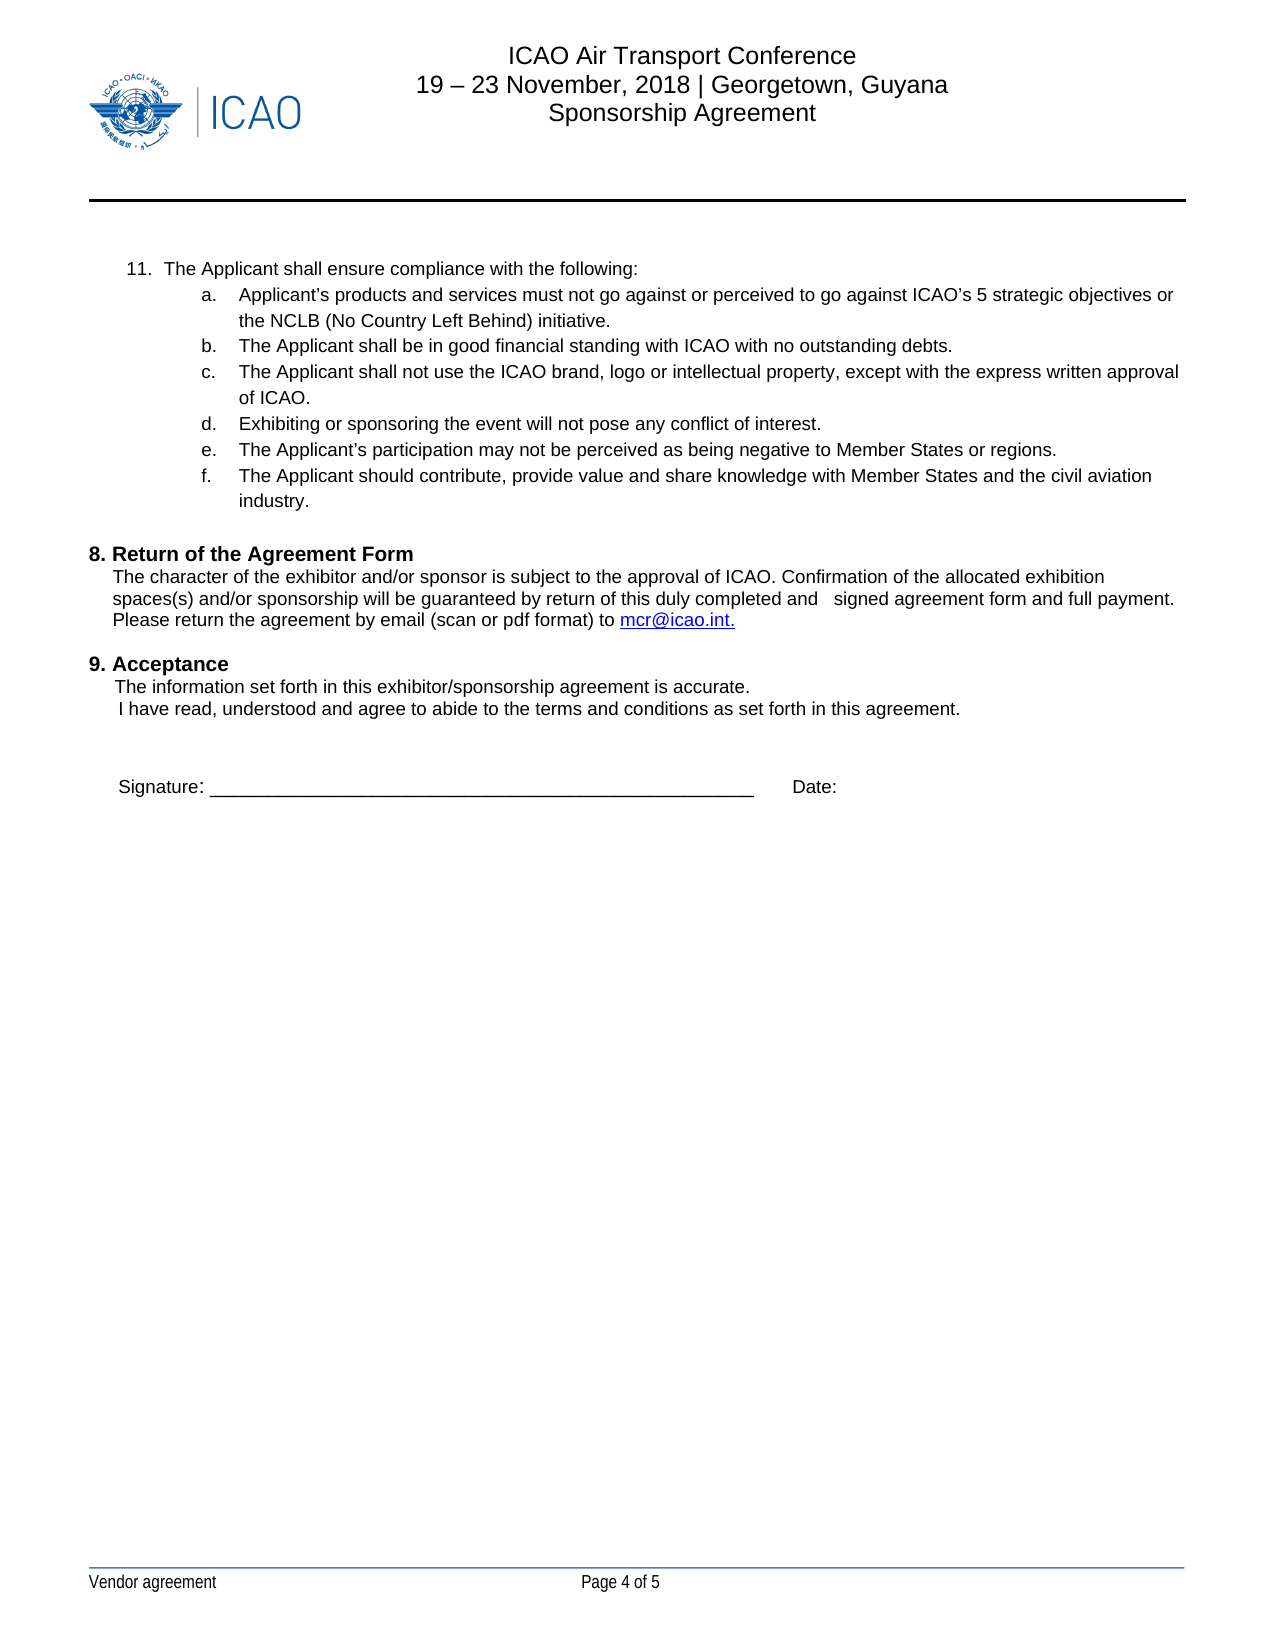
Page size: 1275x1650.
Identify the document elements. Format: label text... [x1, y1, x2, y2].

text I have read, understood and agree to abide to the terms and conditions as set forth in this agreement. [118, 698, 1186, 719]
list The Applicant should contribute, provide value and share knowledge with Member States and the civil aviation industry. [201, 464, 1186, 512]
list Exhibiting or sponsoring the event will not pose any conflict of interest. [201, 413, 1186, 434]
picture [52, 48, 342, 209]
text Signature: _______________________________________________ Date: [118, 774, 1186, 798]
list The Applicant shall ensure compliance with the following: [126, 258, 1186, 279]
list The Applicant’s participation may not be perceived as being negative to Member States or regions. [201, 439, 1186, 460]
list The Applicant shall not use the ICAO brand, logo or intellectual property, except with the express written approval of ICAO. [201, 361, 1186, 408]
list The Applicant shall be in good financial standing with ICAO with no outstanding debts. [201, 335, 1186, 357]
list Applicant’s products and services must not go against or perceived to go against ICAO’s 5 strategic objectives or the NCLB (No Country Left Behind) initiative. [201, 284, 1186, 331]
text 9. Acceptance [89, 652, 1186, 676]
text The information set forth in this exhibitor/sponsorship agreement is accurate. [77, 676, 1186, 698]
text The character of the exhibitor and/or sponsor is subject to the approval of ICAO. Confirmation of the allocated exhibition spaces(s) and/or sponsorship will be guaranteed by return of this duly completed and signed agreement form and full payment. Please return the agreement by email (scan or pdf format) to mcr@icao.int. [112, 566, 1186, 631]
text 8. Return of the Agreement Form [89, 542, 1186, 566]
